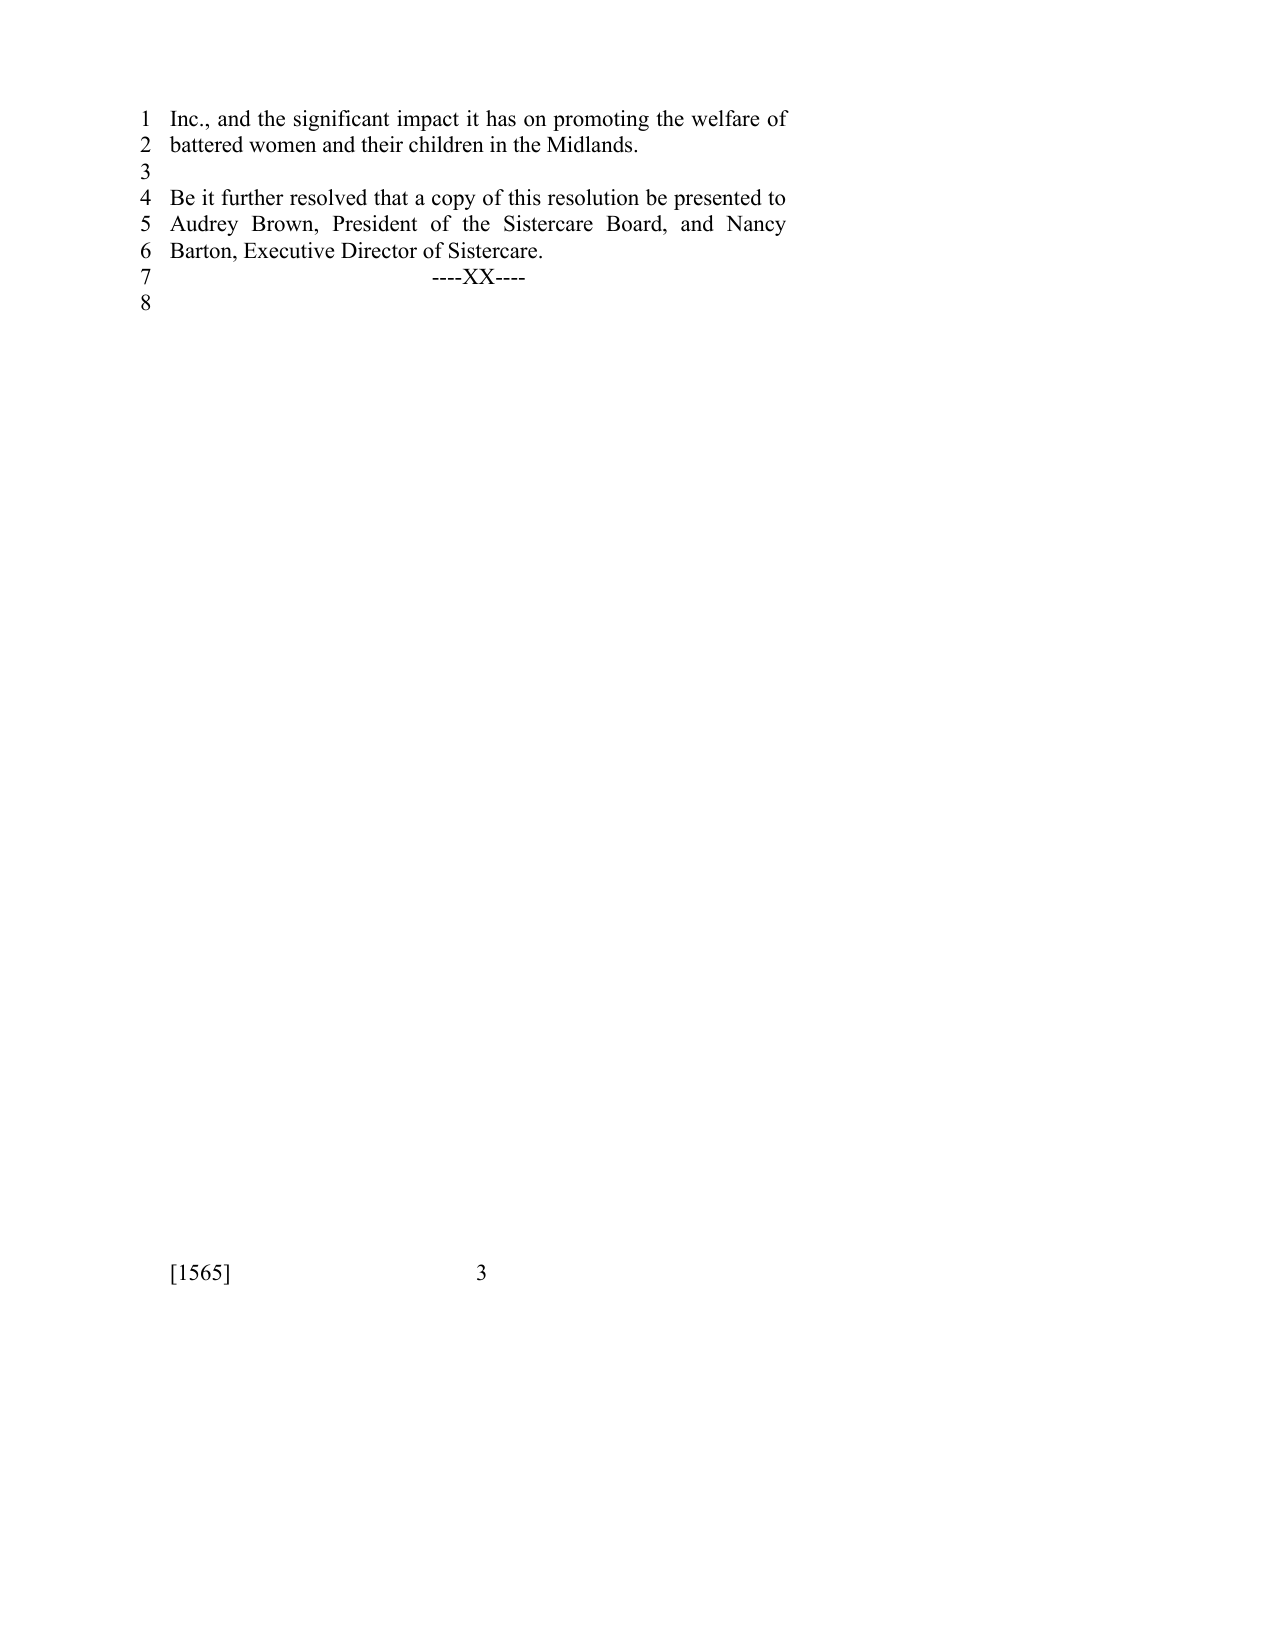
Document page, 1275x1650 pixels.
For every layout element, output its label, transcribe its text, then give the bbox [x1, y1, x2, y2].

text ----XX---- [169, 263, 787, 289]
text Be it further resolved that a copy of this resolution be presented to Audrey Brown, President of the Sistercare Board, and Nancy Barton, Executive Director of Sistercare. [169, 184, 787, 263]
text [169, 105, 787, 158]
